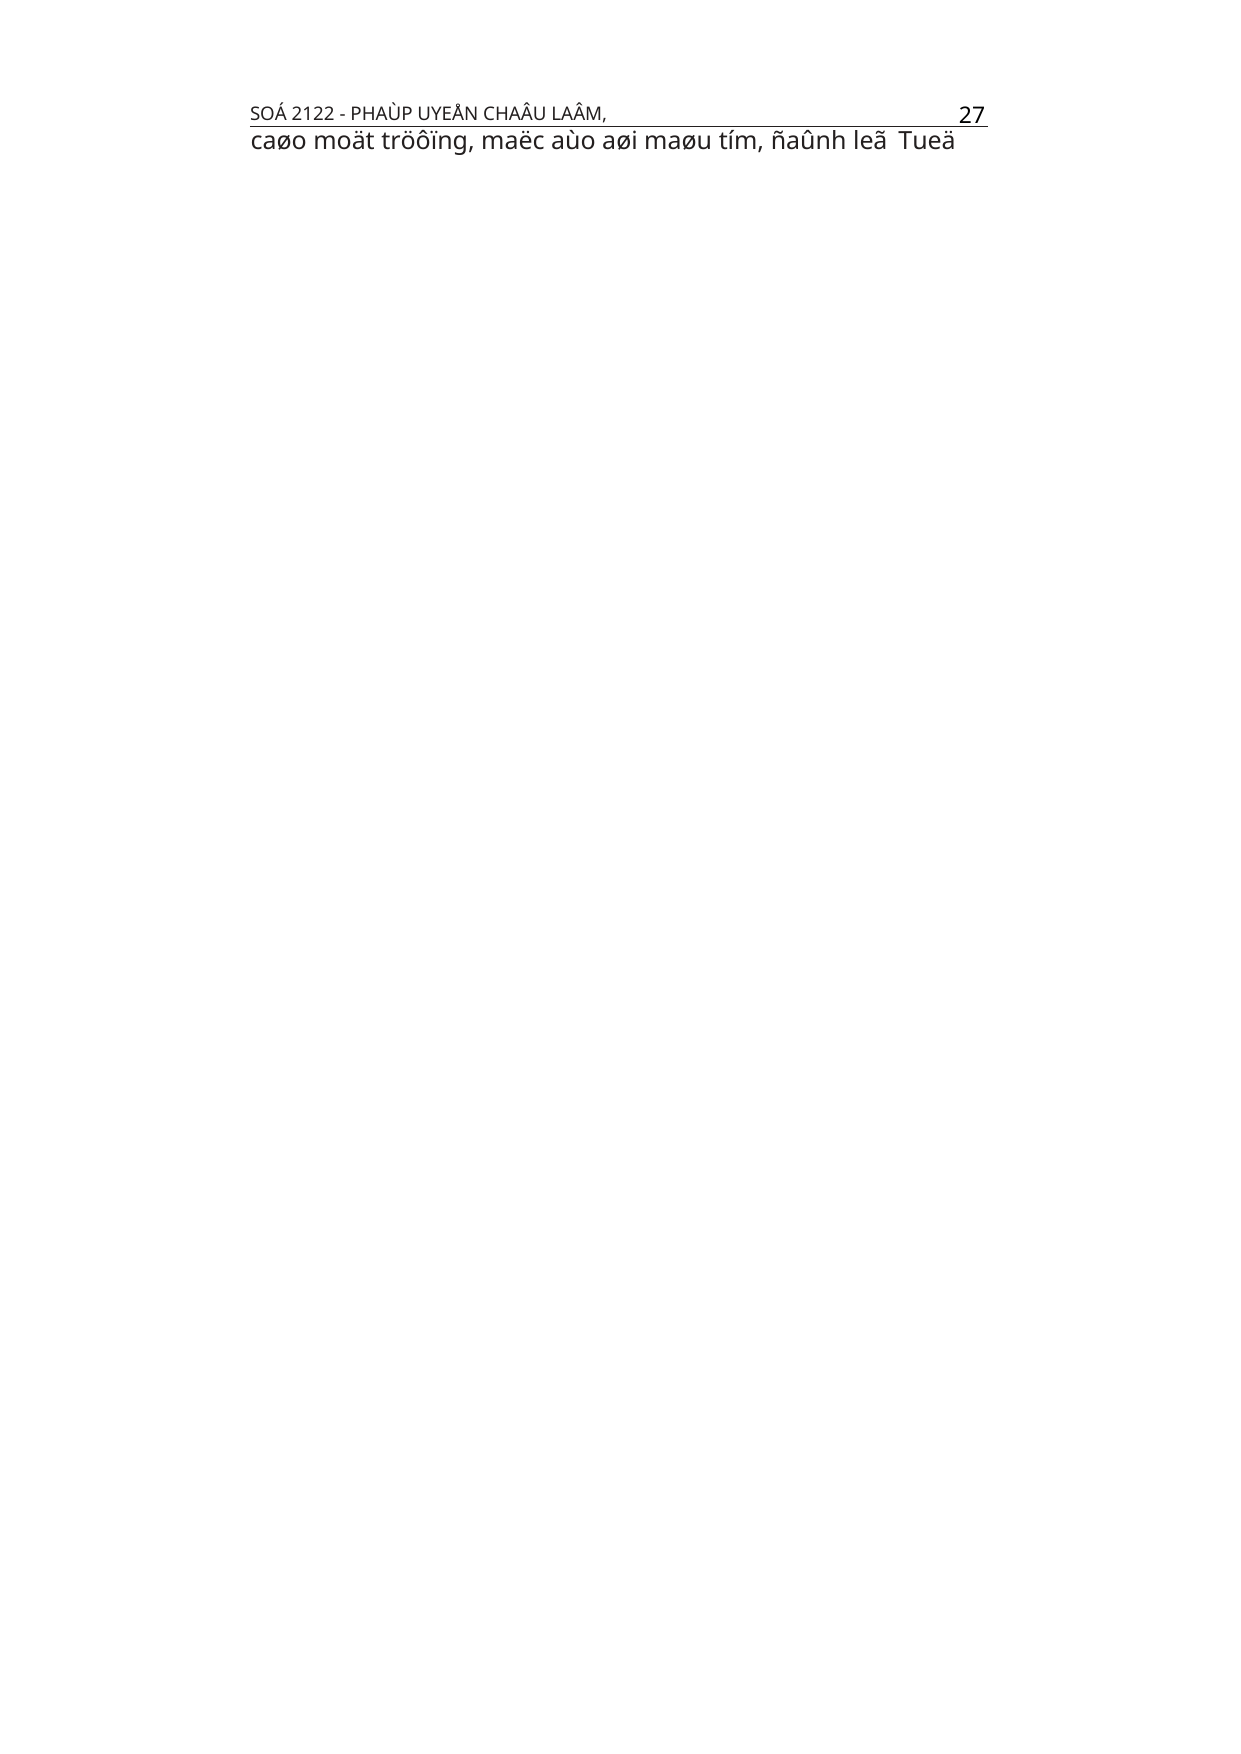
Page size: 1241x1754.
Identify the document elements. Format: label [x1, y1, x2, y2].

list [250, 125, 990, 156]
